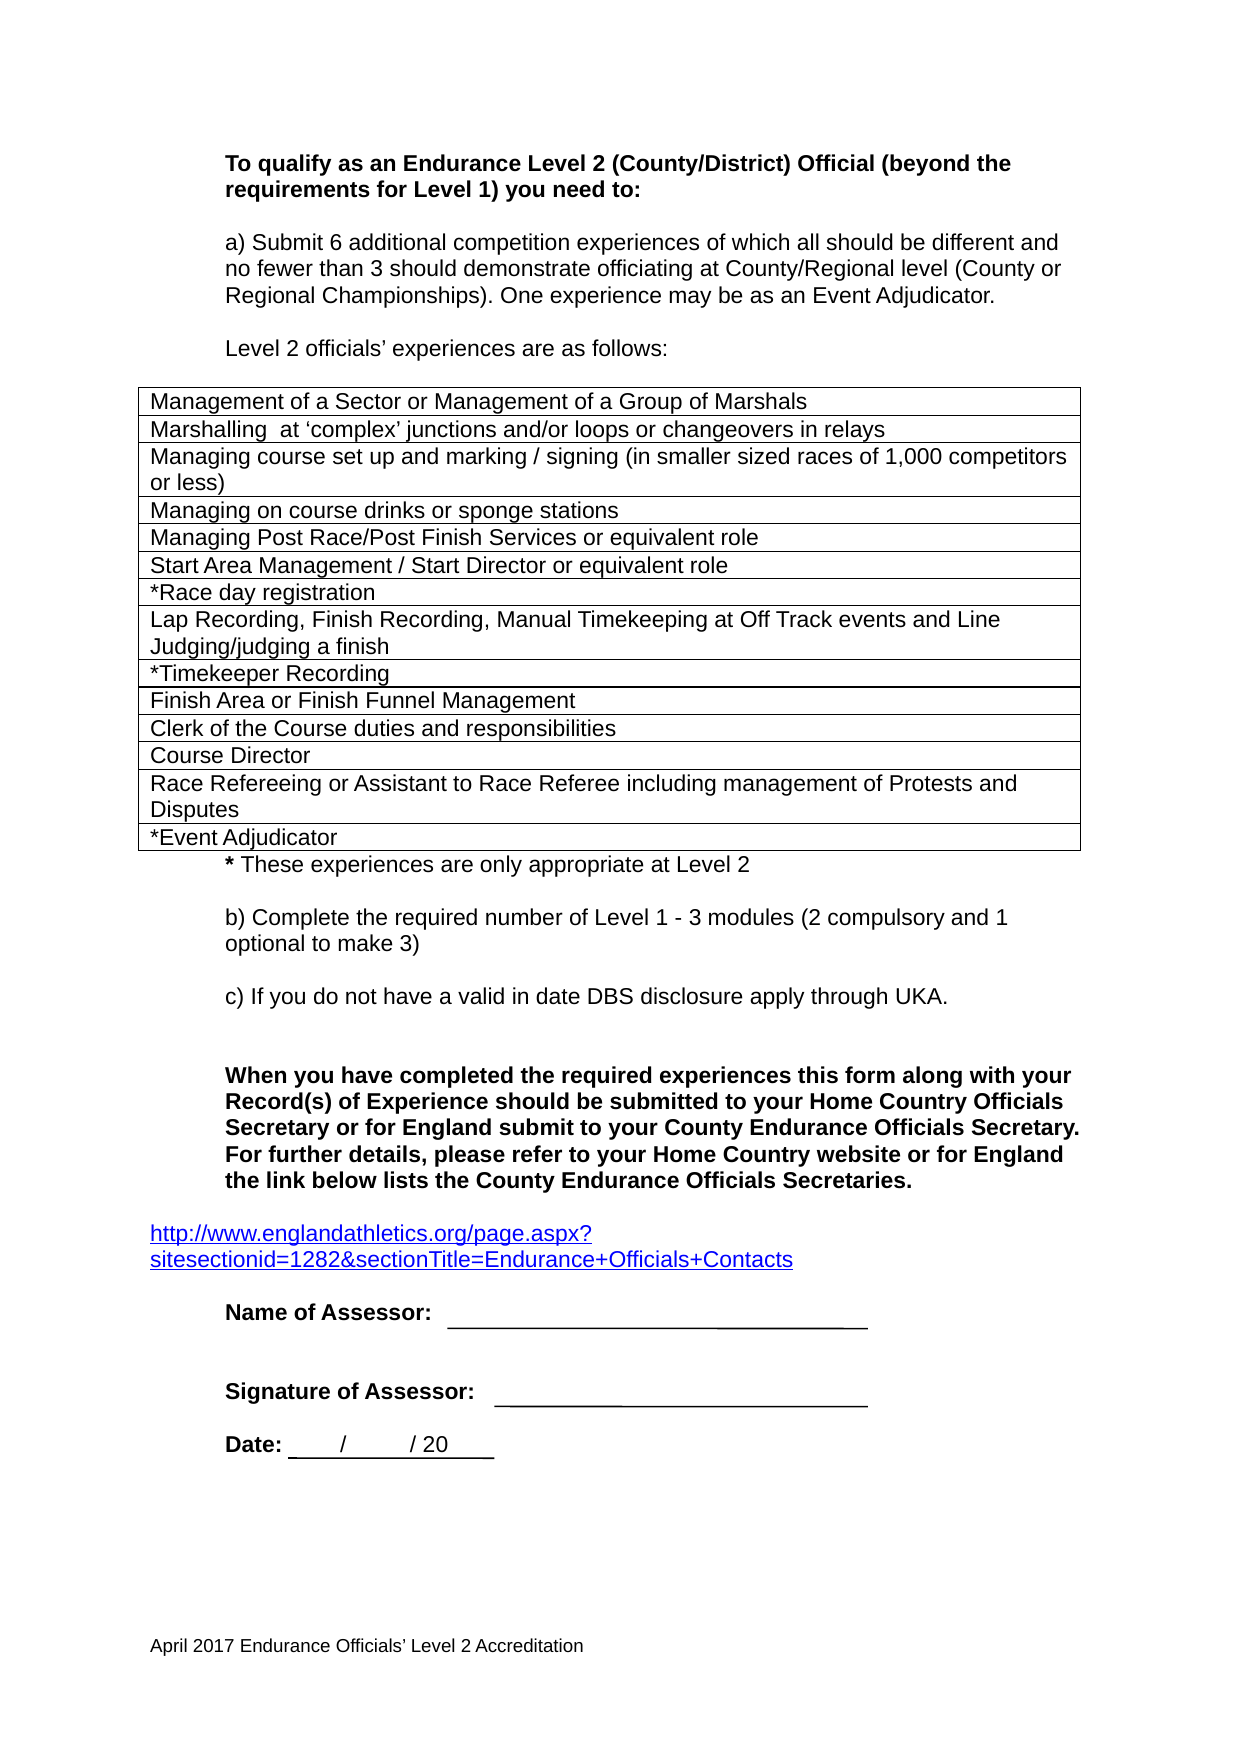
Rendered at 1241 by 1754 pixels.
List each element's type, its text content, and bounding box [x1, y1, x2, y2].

table_cell Race Refereeing or Assistant to Race Referee including management of Protests and Disputes [139, 770, 1080, 822]
table_cell Managing Post Race/Post Finish Services or equivalent role [139, 524, 1080, 551]
text a) Submit 6 additional competition experiences of which all should be different and no fewer than 3 should demonstrate officiating at County/Regional level (County or Regional Championships). One experience may be as an Event Adjudicator. [225, 229, 1090, 308]
text Level 2 officials’ experiences are as follows: [150, 334, 1090, 361]
table_cell Course Director [139, 742, 1080, 769]
text Name of Assessor: [225, 1299, 1090, 1325]
table_cell Managing course set up and marking / signing (in smaller sized races of 1,000 competitors or less) [139, 443, 1080, 496]
table_cell Clerk of the Course duties and responsibilities [139, 715, 1080, 741]
table_cell *Timekeeper Recording [139, 660, 1080, 686]
table_cell Marshalling at ‘complex’ junctions and/or loops or changeovers in relays [139, 416, 1080, 442]
text http://www.englandathletics.org/page.aspx?sitesectionid=1282&sectionTitle=Endurance+Officials+Contacts [150, 1220, 1090, 1272]
table_cell *Event Adjudicator [139, 824, 1080, 850]
table_cell Lap Recording, Finish Recording, Manual Timekeeping at Off Track events and Line Judging/judging a finish [139, 606, 1080, 659]
text Date: / / 20 [225, 1431, 1090, 1457]
table_cell Finish Area or Finish Funnel Management [139, 688, 1080, 714]
table_cell Managing on course drinks or sponge stations [139, 497, 1080, 523]
text When you have completed the required experiences this form along with your Record(s) of Experience should be submitted to your Home Country Officials Secretary or for England submit to your County Endurance Officials Secretary. [225, 1062, 1090, 1141]
table_header Management of a Sector or Management of a Group of Marshals [139, 388, 1080, 414]
text * These experiences are only appropriate at Level 2 [225, 851, 1090, 877]
text To qualify as an Endurance Level 2 (County/District) Official (beyond the requirements for Level 1) you need to: [225, 150, 1090, 203]
table_cell *Race day registration [139, 579, 1080, 605]
text Signature of Assessor: [225, 1378, 1090, 1404]
text b) Complete the required number of Level 1 - 3 modules (2 compulsory and 1 optional to make 3) [225, 903, 1090, 956]
text For further details, please refer to your Home Country website or for England the link below lists the County Endurance Officials Secretaries. [225, 1141, 1090, 1193]
table_cell Start Area Management / Start Director or equivalent role [139, 552, 1080, 578]
text c) If you do not have a valid in date DBS disclosure apply through UKA. [225, 983, 1090, 1009]
